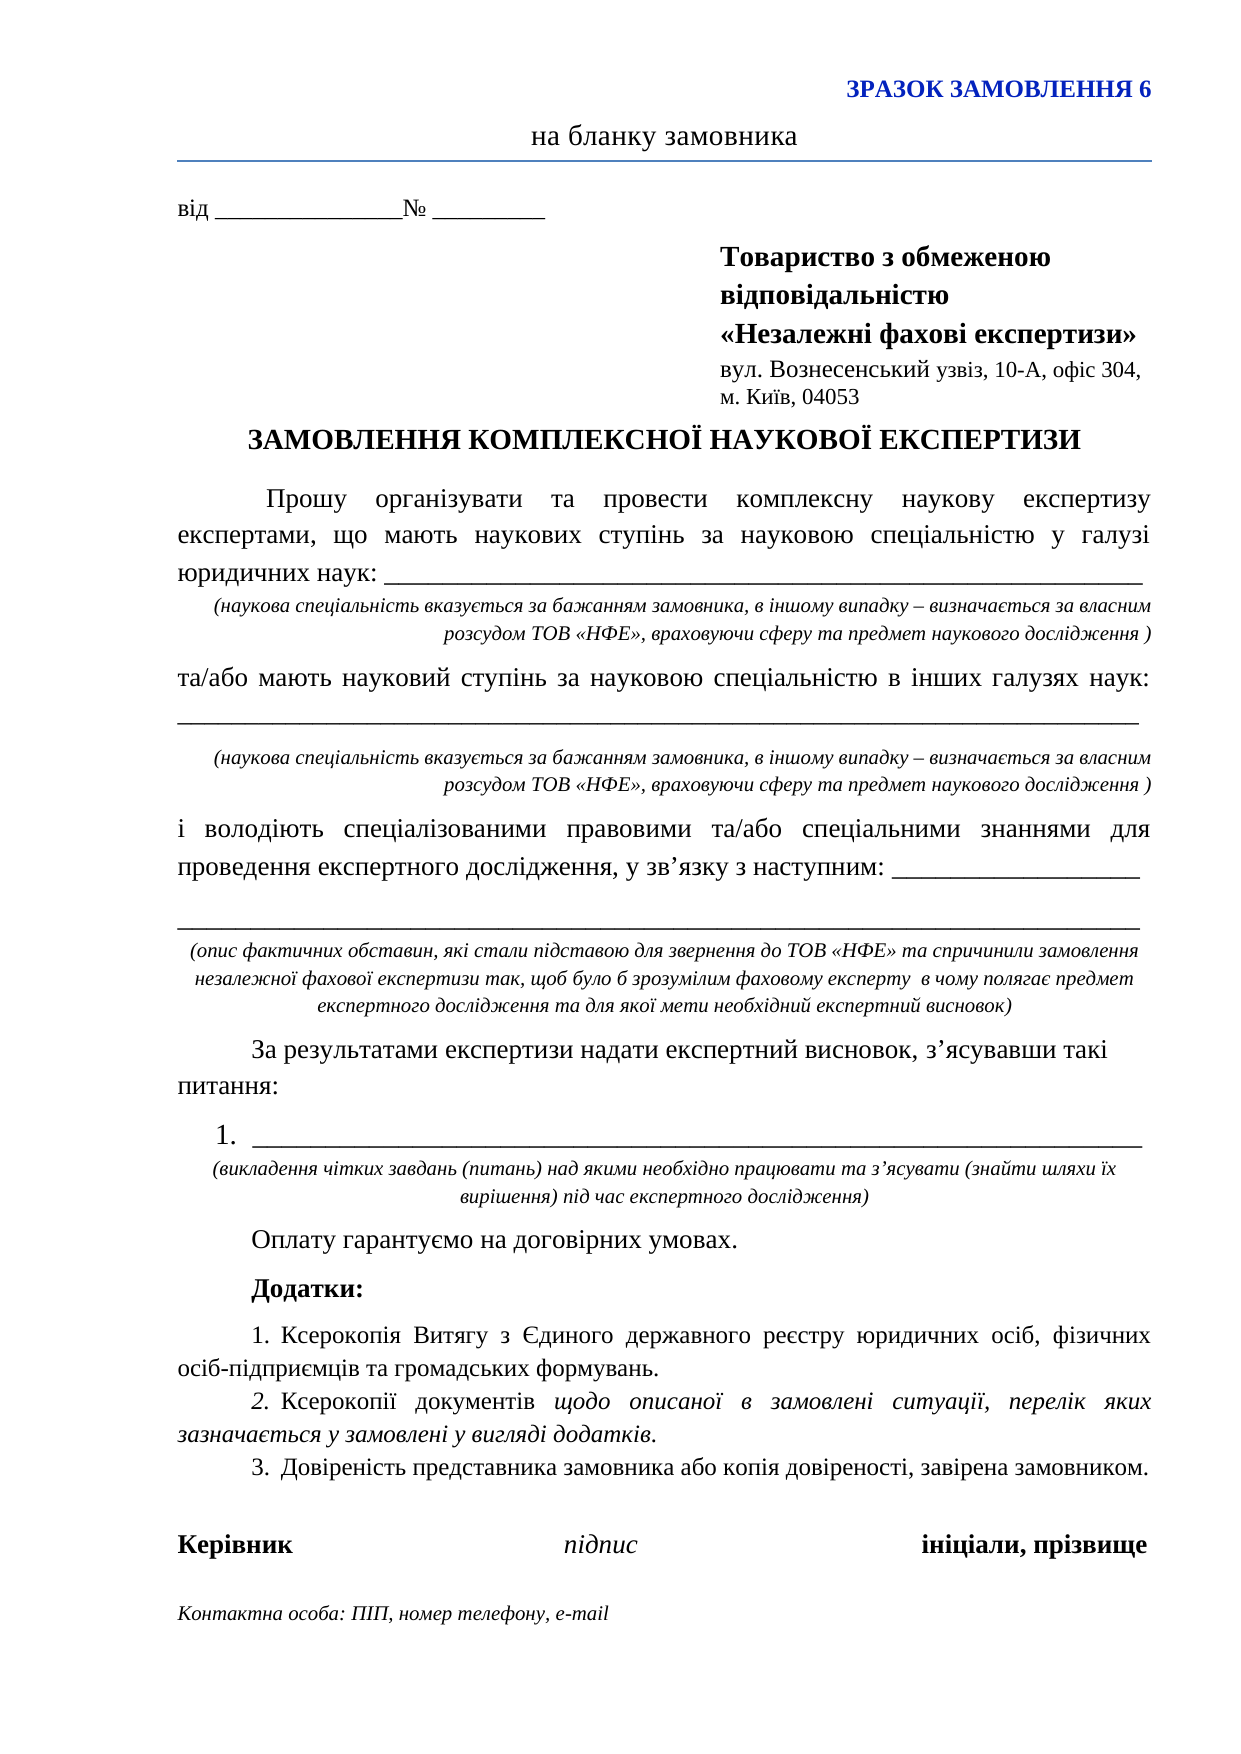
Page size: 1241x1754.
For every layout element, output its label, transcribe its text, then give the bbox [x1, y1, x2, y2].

list Довіреність представника замовника або копія довіреності, завірена замовником. [177, 1452, 1152, 1481]
list Ксерокопія Витягу з Єдиного державного реєстру юридичних осіб, фізичних осіб-підприємців та громадських формувань. [177, 1320, 1152, 1382]
text (опис фактичних обставин, які стали підставою для звернення до ТОВ «НФЕ» та спричинили замовлення незалежної фахової експертизи так, щоб було б зрозумілим фаховому експерту в чому полягає предмет експертного дослідження та для якої мети необхідний експертний висновок) [177, 938, 1152, 1017]
text Керівник підпис ініціали, прізвище [177, 1528, 1152, 1559]
text і володіють спеціалізованими правовими та/або спеціальними знаннями для проведення експертного дослідження, у зв’язку з наступним: _________________ [177, 812, 1152, 882]
table_header Товариство з обмеженою відповідальністю «Незалежні фахові експертизи» вул. Вознесенський узвіз, 10-А, офіс 304, м. Київ, 04053 [709, 239, 1158, 422]
text від _______________№ _________ [177, 193, 1152, 222]
text Прошу організувати та провести комплексну наукову експертизу експертами, що мають наукових ступінь за науковою спеціальністю у галузі юридичних наук: ____________________________________________________ [177, 483, 1152, 588]
text Контактна особа: ПІП, номер телефону, e-mail [177, 1601, 1152, 1625]
text та/або мають науковий ступінь за науковою спеціальністю в інших галузях наук: _______________________________________________________________________ [177, 661, 1152, 728]
text __________________________________________________________________ [177, 899, 1152, 933]
title на бланку замовника [177, 118, 1152, 160]
text Оплату гарантуємо на договірних умовах. [177, 1224, 1152, 1255]
text ЗАМОВЛЕННЯ КОМПЛЕКСНОЇ НАУКОВОЇ ЕКСПЕРТИЗИ [177, 422, 1152, 456]
text (наукова спеціальність вказується за бажанням замовника, в іншому випадку – визначається за власним розсудом ТОВ «НФЕ», враховуючи сферу та предмет наукового дослідження ) [177, 745, 1152, 796]
list Ксерокопії документів щодо описаної в замовлені ситуації, перелік яких зазначається у замовлені у вигляді додатків. [177, 1386, 1152, 1448]
text Додатки: [177, 1272, 1152, 1303]
text За результатами експертизи надати експертний висновок, з’ясувавши такі питання: [177, 1033, 1152, 1100]
text (наукова спеціальність вказується за бажанням замовника, в іншому випадку – визначається за власним розсудом ТОВ «НФЕ», враховуючи сферу та предмет наукового дослідження ) [177, 593, 1152, 645]
list (викладення чітких завдань (питань) над якими необхідно працювати та з’ясувати (знайти шляхи їх вирішення) під час експертного дослідження) [177, 1156, 1152, 1208]
list _____________________________________________________________ [215, 1117, 1152, 1151]
